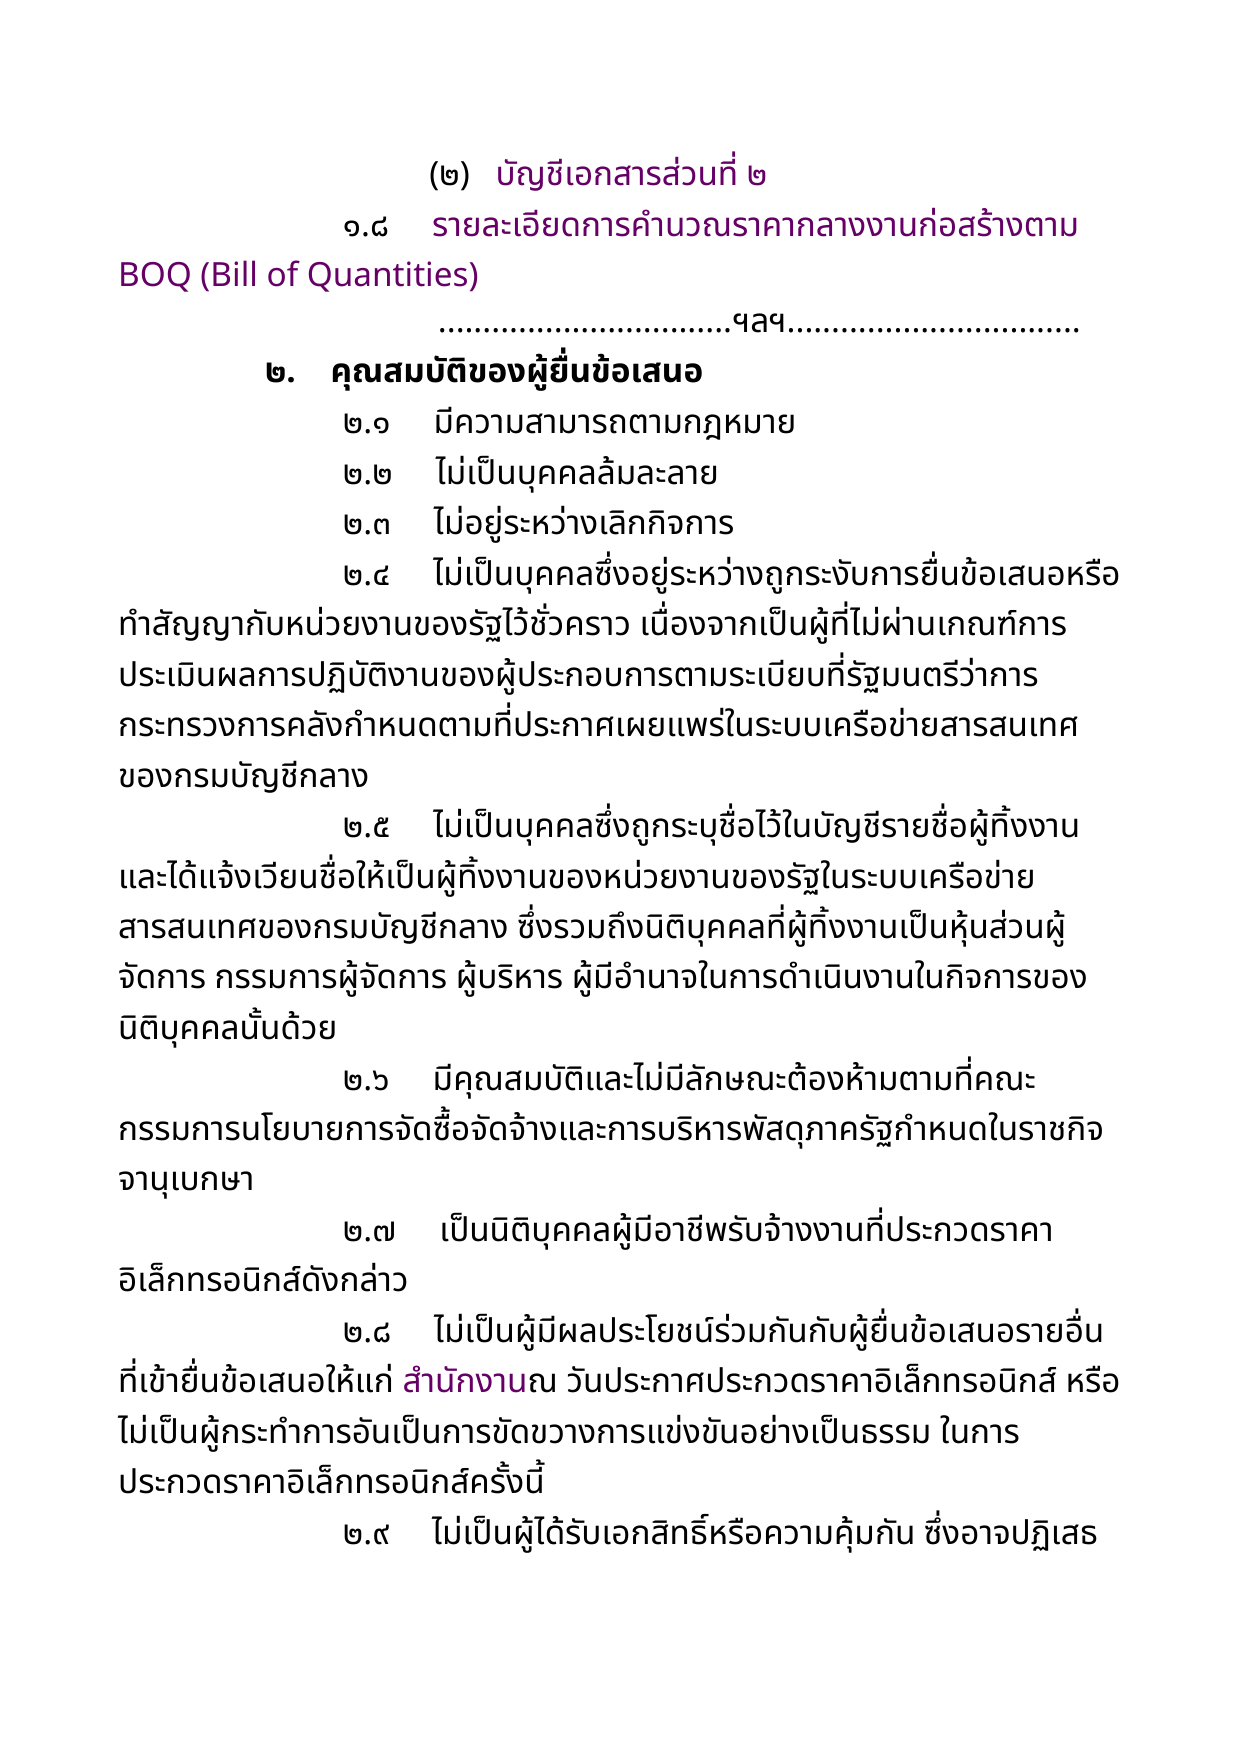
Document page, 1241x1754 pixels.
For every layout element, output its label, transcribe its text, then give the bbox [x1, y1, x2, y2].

table_cell ๒.๑ มีความสามารถตามกฎหมาย [118, 398, 1122, 448]
table_cell ๒.๗ เป็นนิติบุคคลผู้มีอาชีพรับจ้างงานที่ประกวดราคาอิเล็กทรอนิกส์ดังกล่าว [118, 1206, 1122, 1307]
table_cell ๒.๘ ไม่เป็นผู้มีผลประโยชน์ร่วมกันกับผู้ยื่นข้อเสนอรายอื่นที่เข้ายื่นข้อเสนอให้แก่ สำนักงานณ วันประกาศประกวดราคาอิเล็กทรอนิกส์ หรือไม่เป็นผู้กระทำการอันเป็นการขัดขวางการแข่งขันอย่างเป็นธรรม ในการประกวดราคาอิเล็กทรอนิกส์ครั้งนี้ [118, 1307, 1122, 1509]
table_cell (๒) บัญชีเอกสารส่วนที่ ๒ [118, 150, 1122, 201]
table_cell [118, 1509, 1122, 1559]
table_cell ๒.๖ มีคุณสมบัติและไม่มีลักษณะต้องห้ามตามที่คณะกรรมการนโยบายการจัดซื้อจัดจ้างและการบริหารพัสดุภาครัฐกำหนดในราชกิจจานุเบกษา [118, 1054, 1122, 1206]
table_header ๒. คุณสมบัติของผู้ยื่นข้อเสนอ [118, 347, 1122, 398]
table_cell ๒.๓ ไม่อยู่ระหว่างเลิกกิจการ [118, 499, 1122, 550]
table_cell ๒.๔ ไม่เป็นบุคคลซึ่งอยู่ระหว่างถูกระงับการยื่นข้อเสนอหรือทำสัญญากับหน่วยงานของรัฐไว้ชั่วคราว เนื่องจากเป็นผู้ที่ไม่ผ่านเกณฑ์การประเมินผลการปฏิบัติงานของผู้ประกอบการตามระเบียบที่รัฐมนตรีว่าการกระทรวงการคลังกำหนดตามที่ประกาศเผยแพร่ในระบบเครือข่ายสารสนเทศของกรมบัญชีกลาง [118, 550, 1122, 802]
table_cell .................................ฯลฯ................................. [118, 297, 1122, 347]
table_cell ๒.๕ ไม่เป็นบุคคลซึ่งถูกระบุชื่อไว้ในบัญชีรายชื่อผู้ทิ้งงานและได้แจ้งเวียนชื่อให้เป็นผู้ทิ้งงานของหน่วยงานของรัฐในระบบเครือข่ายสารสนเทศของกรมบัญชีกลาง ซึ่งรวมถึงนิติบุคคลที่ผู้ทิ้งงานเป็นหุ้นส่วนผู้จัดการ กรรมการผู้จัดการ ผู้บริหาร ผู้มีอำนาจในการดำเนินงานในกิจการของนิติบุคคลนั้นด้วย [118, 802, 1122, 1054]
table_cell ๒.๒ ไม่เป็นบุคคลล้มละลาย [118, 449, 1122, 499]
table_cell ๑.๘ รายละเอียดการคำนวณราคากลางงานก่อสร้างตาม BOQ (Bill of Quantities) [118, 201, 1122, 297]
